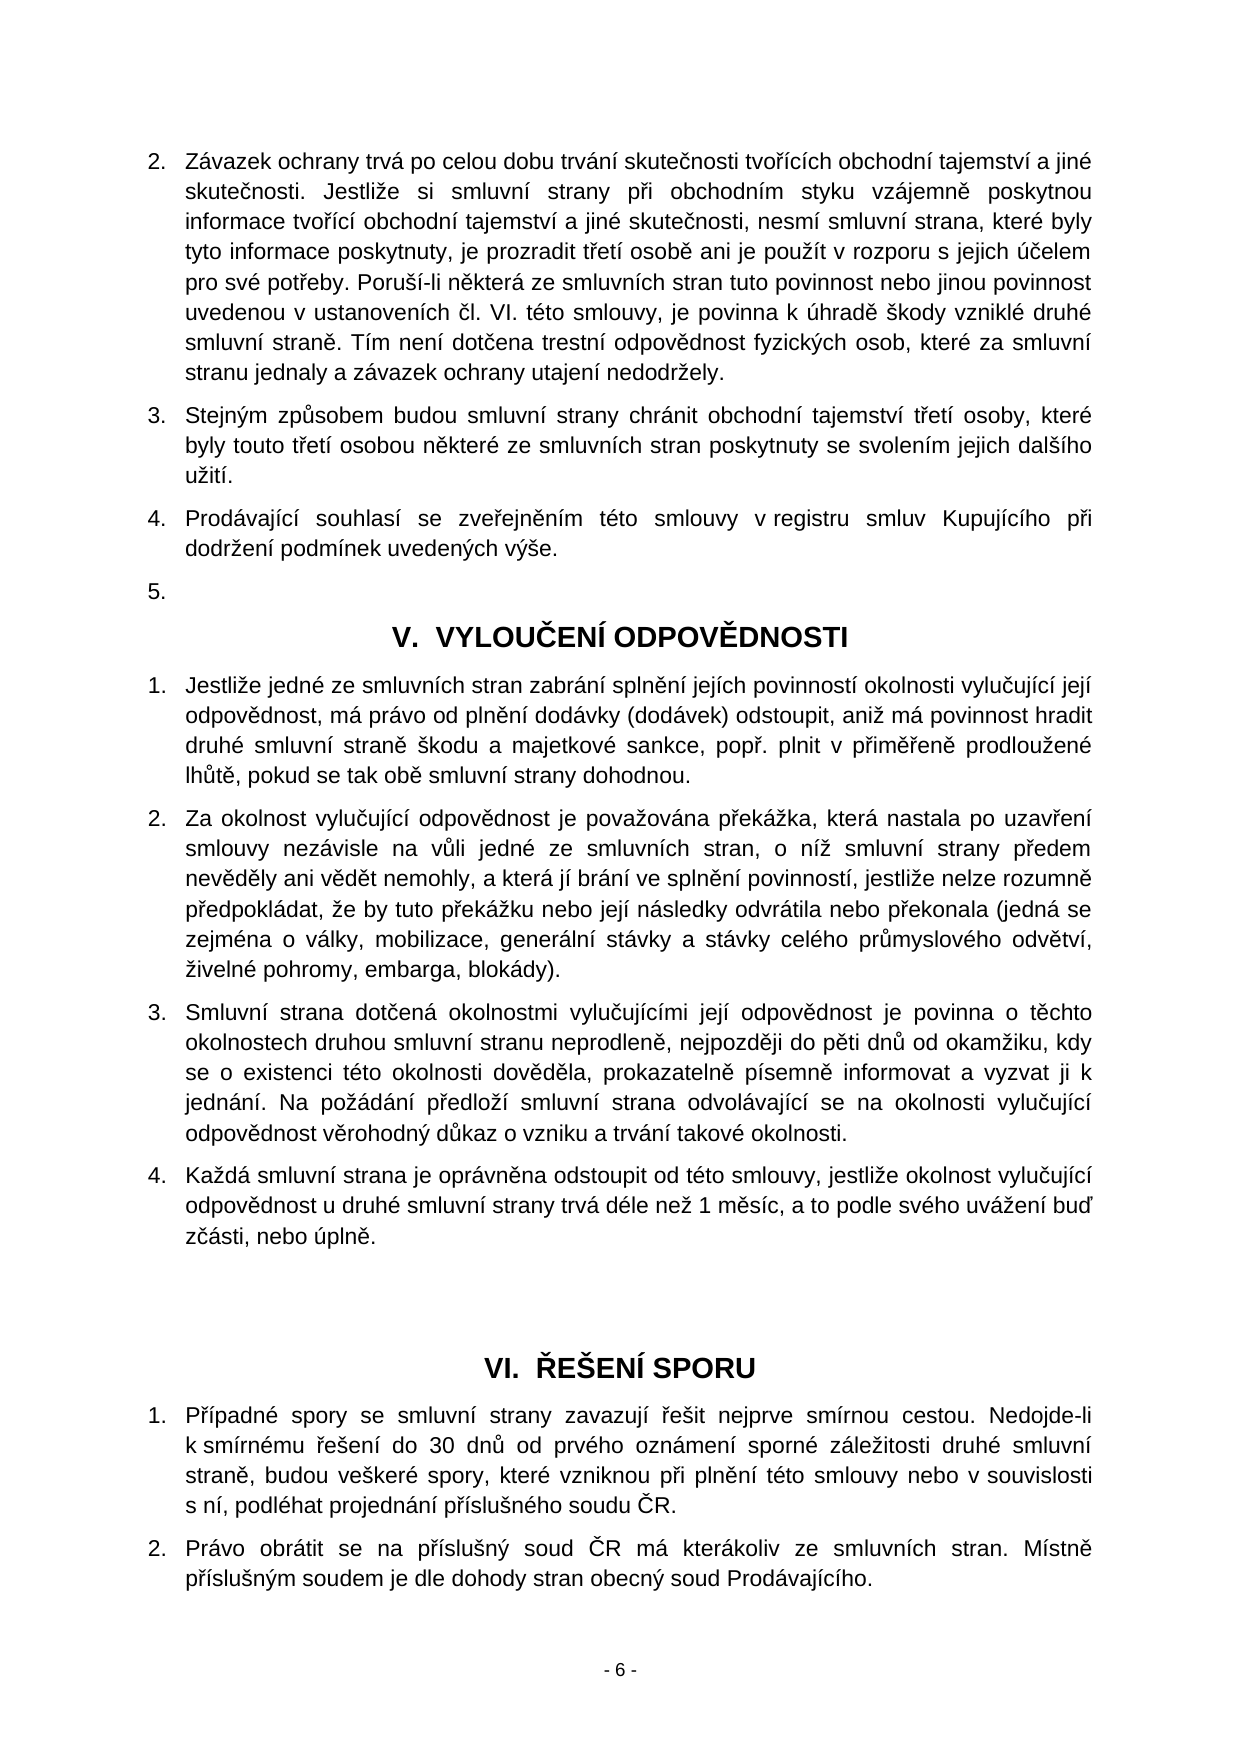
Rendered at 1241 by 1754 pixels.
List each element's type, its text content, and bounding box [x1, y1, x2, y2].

text V. VYLOUČENÍ ODPOVĚDNOSTI [148, 621, 1093, 654]
list Právo obrátit se na příslušný soud ČR má kterákoliv ze smluvních stran. Místně příslušným soudem je dle dohody stran obecný soud Prodávajícího. [148, 1535, 1093, 1592]
list Stejným způsobem budou smluvní strany chránit obchodní tajemství třetí osoby, které byly touto třetí osobou některé ze smluvních stran poskytnuty se svolením jejich dalšího užití. [147, 402, 1093, 488]
list Každá smluvní strana je oprávněna odstoupit od této smlouvy, jestliže okolnost vylučující odpovědnost u druhé smluvní strany trvá déle než 1 měsíc, a to podle svého uvážení buď zčásti, nebo úplně. [148, 1162, 1093, 1249]
list Smluvní strana dotčená okolnostmi vylučujícími její odpovědnost je povinna o těchto okolnostech druhou smluvní stranu neprodleně, nejpozději do pěti dnů od okamžiku, kdy se o existenci této okolnosti dověděla, prokazatelně písemně informovat a vyzvat ji k jednání. Na požádání předloží smluvní strana odvolávající se na okolnosti vylučující odpovědnost věrohodný důkaz o vzniku a trvání takové okolnosti. [148, 999, 1093, 1146]
text VI. ŘEŠENÍ SPORU [148, 1351, 1093, 1384]
list Případné spory se smluvní strany zavazují řešit nejprve smírnou cestou. Nedojde-li k smírnému řešení do 30 dnů od prvého oznámení sporné záležitosti druhé smluvní straně, budou veškeré spory, které vzniknou při plnění této smlouvy nebo v souvislosti s ní, podléhat projednání příslušného soudu ČR. [148, 1402, 1093, 1519]
list Za okolnost vylučující odpovědnost je považována překážka, která nastala po uzavření smlouvy nezávisle na vůli jedné ze smluvních stran, o níž smluvní strany předem nevěděly ani vědět nemohly, a která jí brání ve splnění povinností, jestliže nelze rozumně předpokládat, že by tuto překážku nebo její následky odvrátila nebo překonala (jedná se zejména o války, mobilizace, generální stávky a stávky celého průmyslového odvětví, živelné pohromy, embarga, blokády). [148, 805, 1093, 982]
list Prodávající souhlasí se zveřejněním této smlouvy v registru smluv Kupujícího při dodržení podmínek uvedených výše. [147, 505, 1093, 561]
list Jestliže jedné ze smluvních stran zabrání splnění jejích povinností okolnosti vylučující její odpovědnost, má právo od plnění dodávky (dodávek) odstoupit, aniž má povinnost hradit druhé smluvní straně škodu a majetkové sankce, popř. plnit v přiměřeně prodloužené lhůtě, pokud se tak obě smluvní strany dohodnou. [148, 672, 1093, 788]
list Závazek ochrany trvá po celou dobu trvání skutečnosti tvořících obchodní tajemství a jiné skutečnosti. Jestliže si smluvní strany při obchodním styku vzájemně poskytnou informace tvořící obchodní tajemství a jiné skutečnosti, nesmí smluvní strana, které byly tyto informace poskytnuty, je prozradit třetí osobě ani je použít v rozporu s jejich účelem pro své potřeby. Poruší-li některá ze smluvních stran tuto povinnost nebo jinou povinnost uvedenou v ustanoveních čl. VI. této smlouvy, je povinna k úhradě škody vzniklé druhé smluvní straně. Tím není dotčena trestní odpovědnost fyzických osob, které za smluvní stranu jednaly a závazek ochrany utajení nedodržely. [147, 148, 1093, 385]
